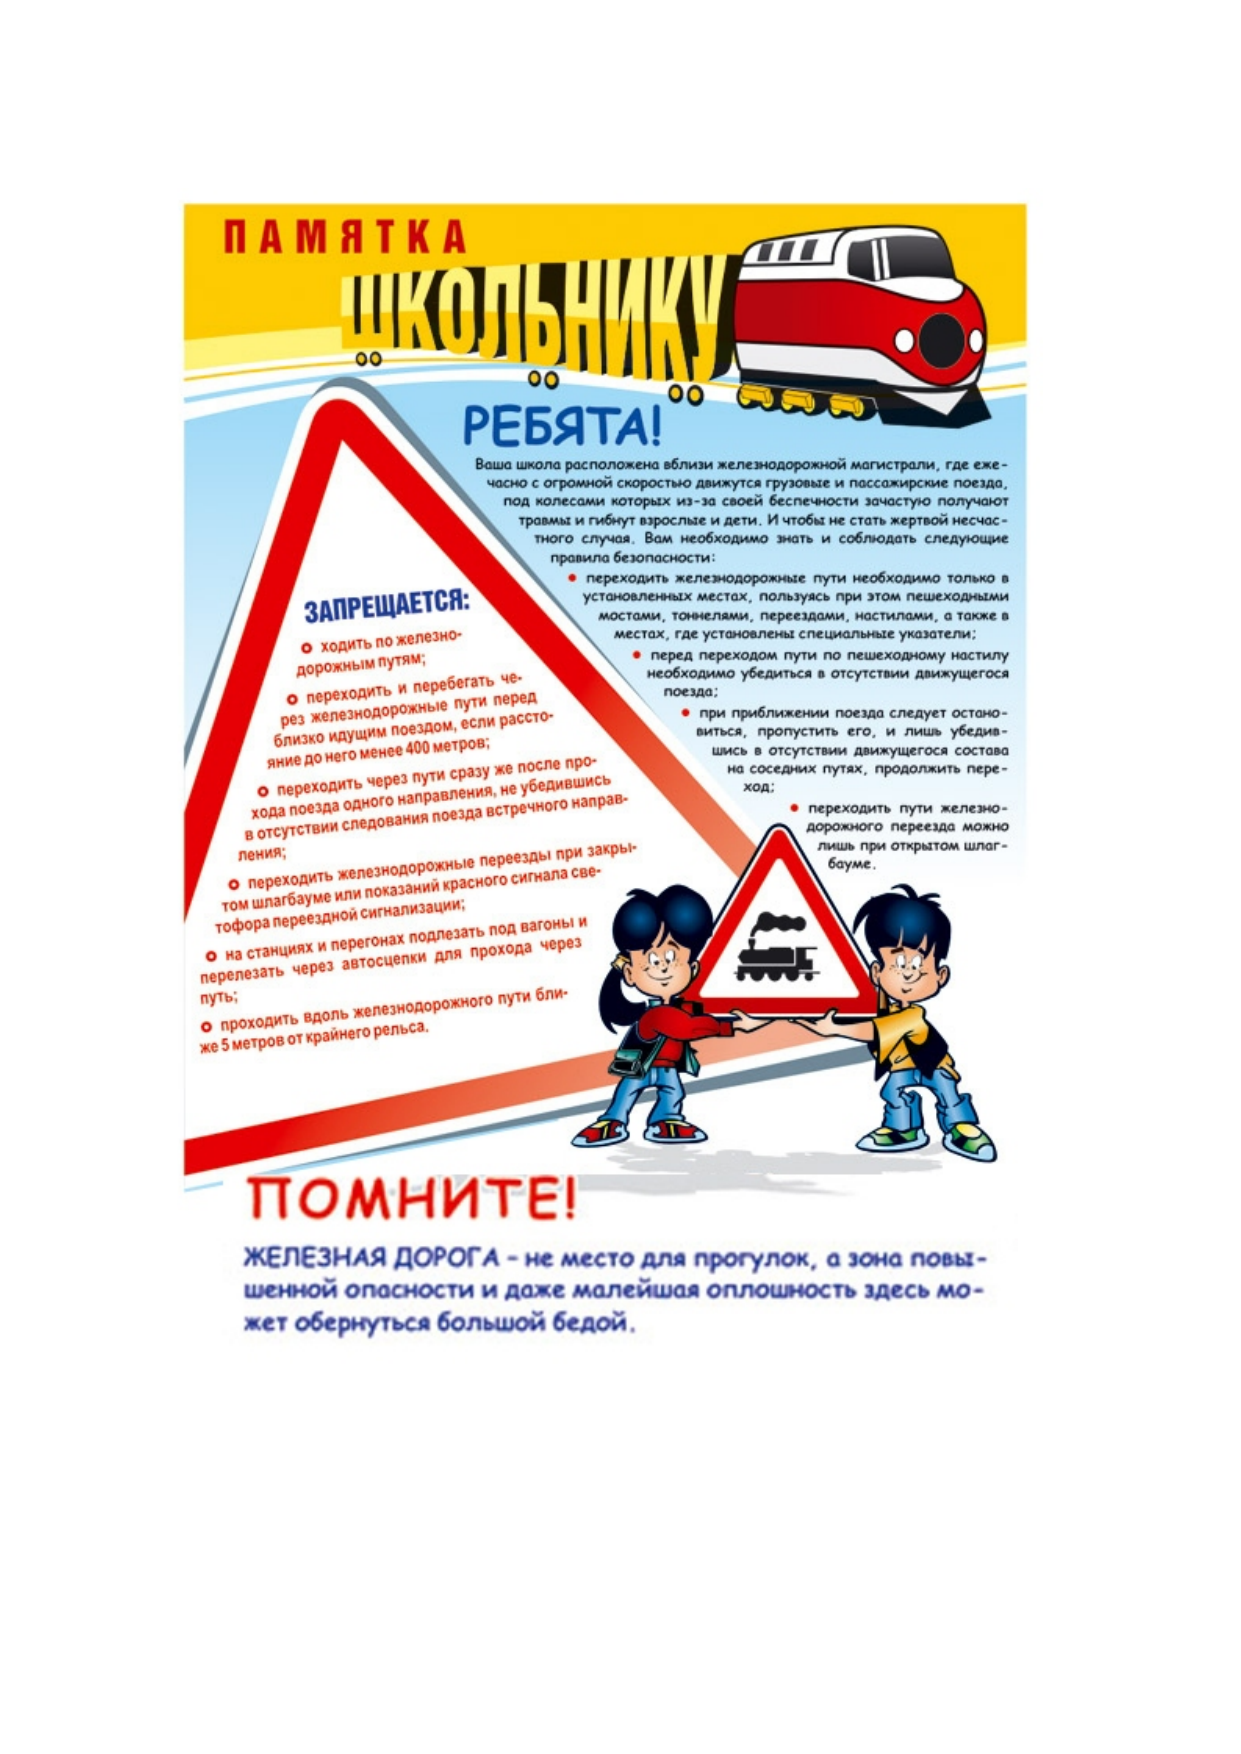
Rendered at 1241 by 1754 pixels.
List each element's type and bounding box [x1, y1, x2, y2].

picture [177, 188, 1043, 1369]
